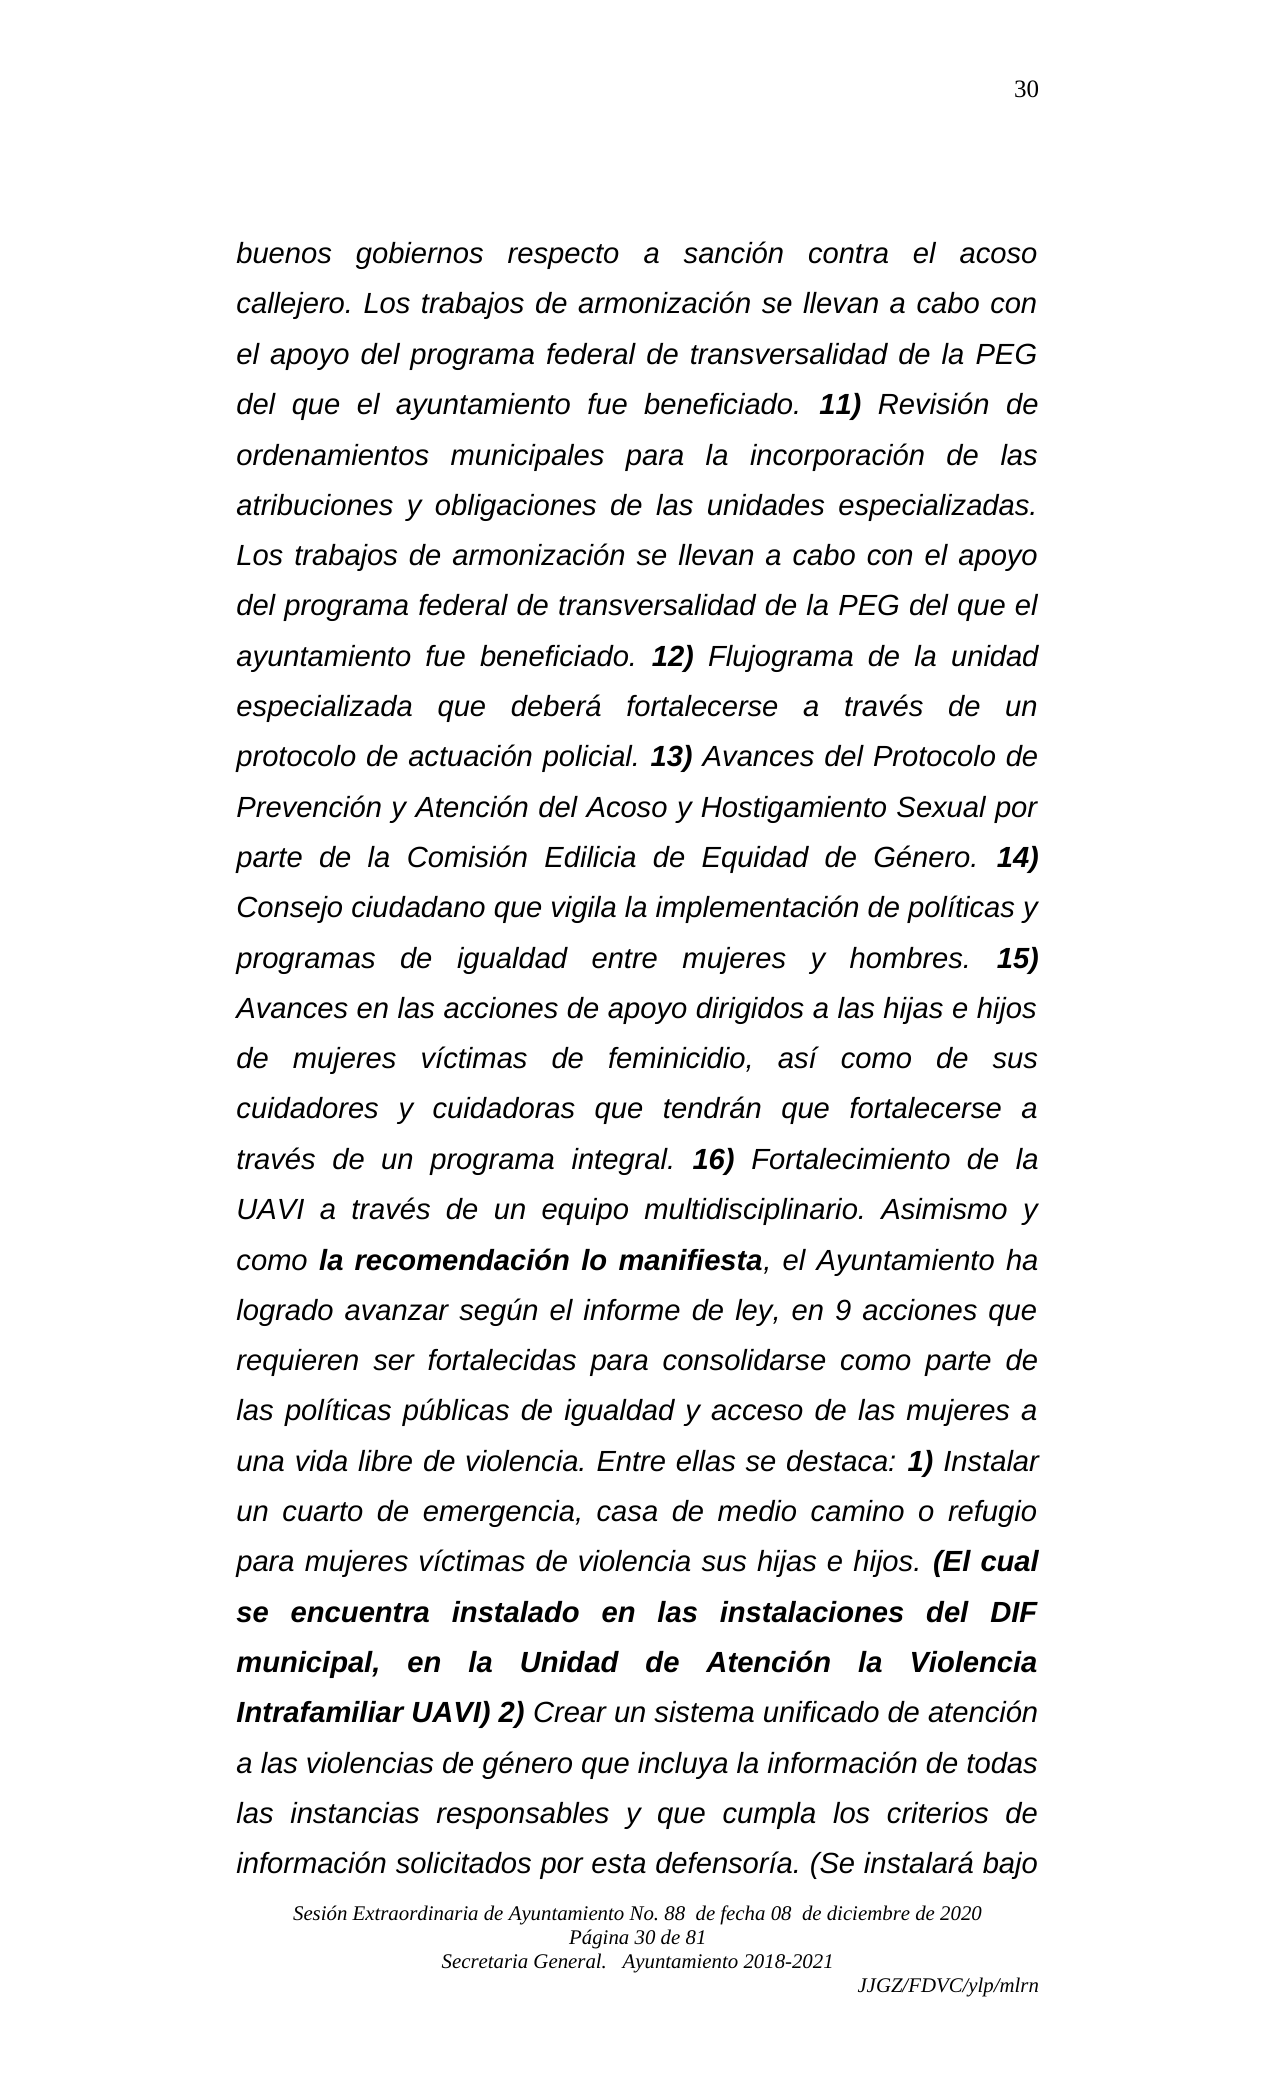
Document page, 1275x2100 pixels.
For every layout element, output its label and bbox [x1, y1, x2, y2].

text [236, 236, 1039, 1880]
